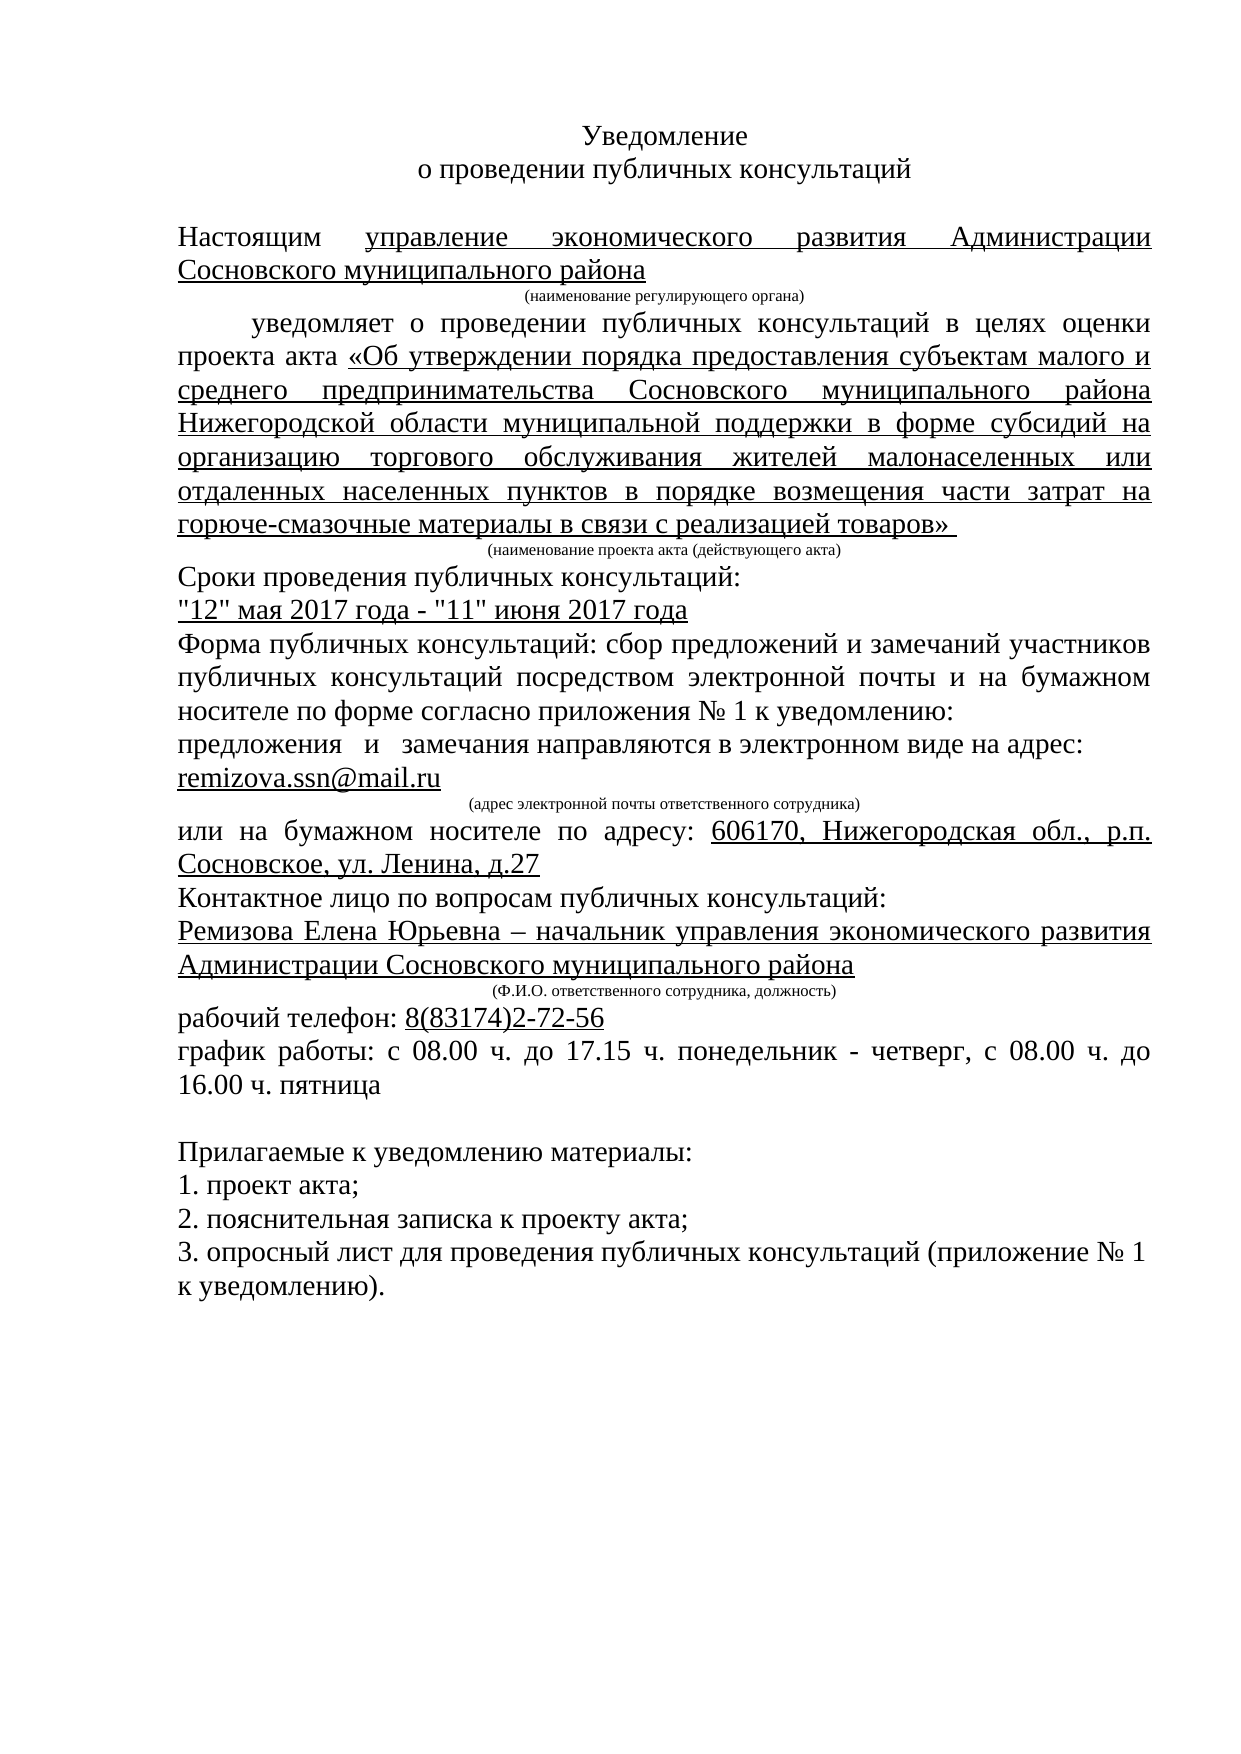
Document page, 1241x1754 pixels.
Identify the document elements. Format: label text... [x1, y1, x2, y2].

text уведомляет о проведении публичных консультаций в целях оценки проекта акта «Об утверждении порядка предоставления субъектам малого и среднего предпринимательства Сосновского муниципального района Нижегородской области муниципальной поддержки в форме субсидий на организацию торгового обслуживания жителей малонаселенных или отдаленных населенных пунктов в порядке возмещения части затрат на горюче-смазочные материалы в связи с реализацией товаров» [177, 305, 1152, 401]
text Ремизова Елена Юрьевна – начальник управления экономического развития Администрации Сосновского муниципального района [177, 913, 1152, 943]
text предложения и замечания направляются в электронном виде на адрес: [177, 727, 1152, 760]
text (наименование регулирующего органа) [177, 286, 1152, 305]
text уведомляет о проведении публичных консультаций в целях оценки проекта акта «Об утверждении порядка предоставления субъектам малого и среднего предпринимательства Сосновского муниципального района Нижегородской области муниципальной поддержки в форме субсидий на организацию торгового обслуживания жителей малонаселенных или отдаленных населенных пунктов в порядке возмещения части затрат на горюче-смазочные материалы в связи с реализацией товаров» [177, 469, 1152, 502]
text (наименование проекта акта (действующего акта) [177, 540, 1152, 559]
text "12" мая 2017 года - "11" июня 2017 года [177, 592, 1152, 626]
text рабочий телефон: 8(83174)2-72-56 [177, 1000, 1152, 1033]
text 3. опросный лист для проведения публичных консультаций (приложение № 1 к уведомлению). [177, 1234, 1152, 1302]
text remizova.ssn@mail.ru [177, 760, 1152, 794]
text о проведении публичных консультаций [177, 152, 1152, 185]
text уведомляет о проведении публичных консультаций в целях оценки проекта акта «Об утверждении порядка предоставления субъектам малого и среднего предпринимательства Сосновского муниципального района Нижегородской области муниципальной поддержки в форме субсидий на организацию торгового обслуживания жителей малонаселенных или отдаленных населенных пунктов в порядке возмещения части затрат на горюче-смазочные материалы в связи с реализацией товаров» [177, 503, 1152, 540]
text 2. пояснительная записка к проекту акта; [177, 1201, 1152, 1234]
text уведомляет о проведении публичных консультаций в целях оценки проекта акта «Об утверждении порядка предоставления субъектам малого и среднего предпринимательства Сосновского муниципального района Нижегородской области муниципальной поддержки в форме субсидий на организацию торгового обслуживания жителей малонаселенных или отдаленных населенных пунктов в порядке возмещения части затрат на горюче-смазочные материалы в связи с реализацией товаров» [177, 402, 1152, 468]
text Прилагаемые к уведомлению материалы: [177, 1134, 1152, 1167]
text Форма публичных консультаций: сбор предложений и замечаний участников публичных консультаций посредством электронной почты и на бумажном носителе по форме согласно приложения № 1 к уведомлению: [177, 626, 1152, 727]
text Настоящим управление экономического развития Администрации Сосновского муниципального района [177, 219, 1152, 286]
text или на бумажном носителе по адресу: 606170, Нижегородская обл., р.п. Сосновское, ул. Ленина, д.27 [177, 813, 1152, 880]
text Сроки проведения публичных консультаций: [177, 559, 1152, 592]
text (Ф.И.О. ответственного сотрудника, должность) [177, 981, 1152, 1000]
text (адрес электронной почты ответственного сотрудника) [177, 794, 1152, 813]
text Уведомление [177, 118, 1152, 152]
text 1. проект акта; [177, 1167, 1152, 1201]
text Контактное лицо по вопросам публичных консультаций: [177, 880, 1152, 913]
text Ремизова Елена Юрьевна – начальник управления экономического развития Администрации Сосновского муниципального района [177, 944, 1152, 981]
text график работы: с 08.00 ч. до 17.15 ч. понедельник - четверг, с 08.00 ч. до 16.00 ч. пятница [177, 1033, 1152, 1100]
